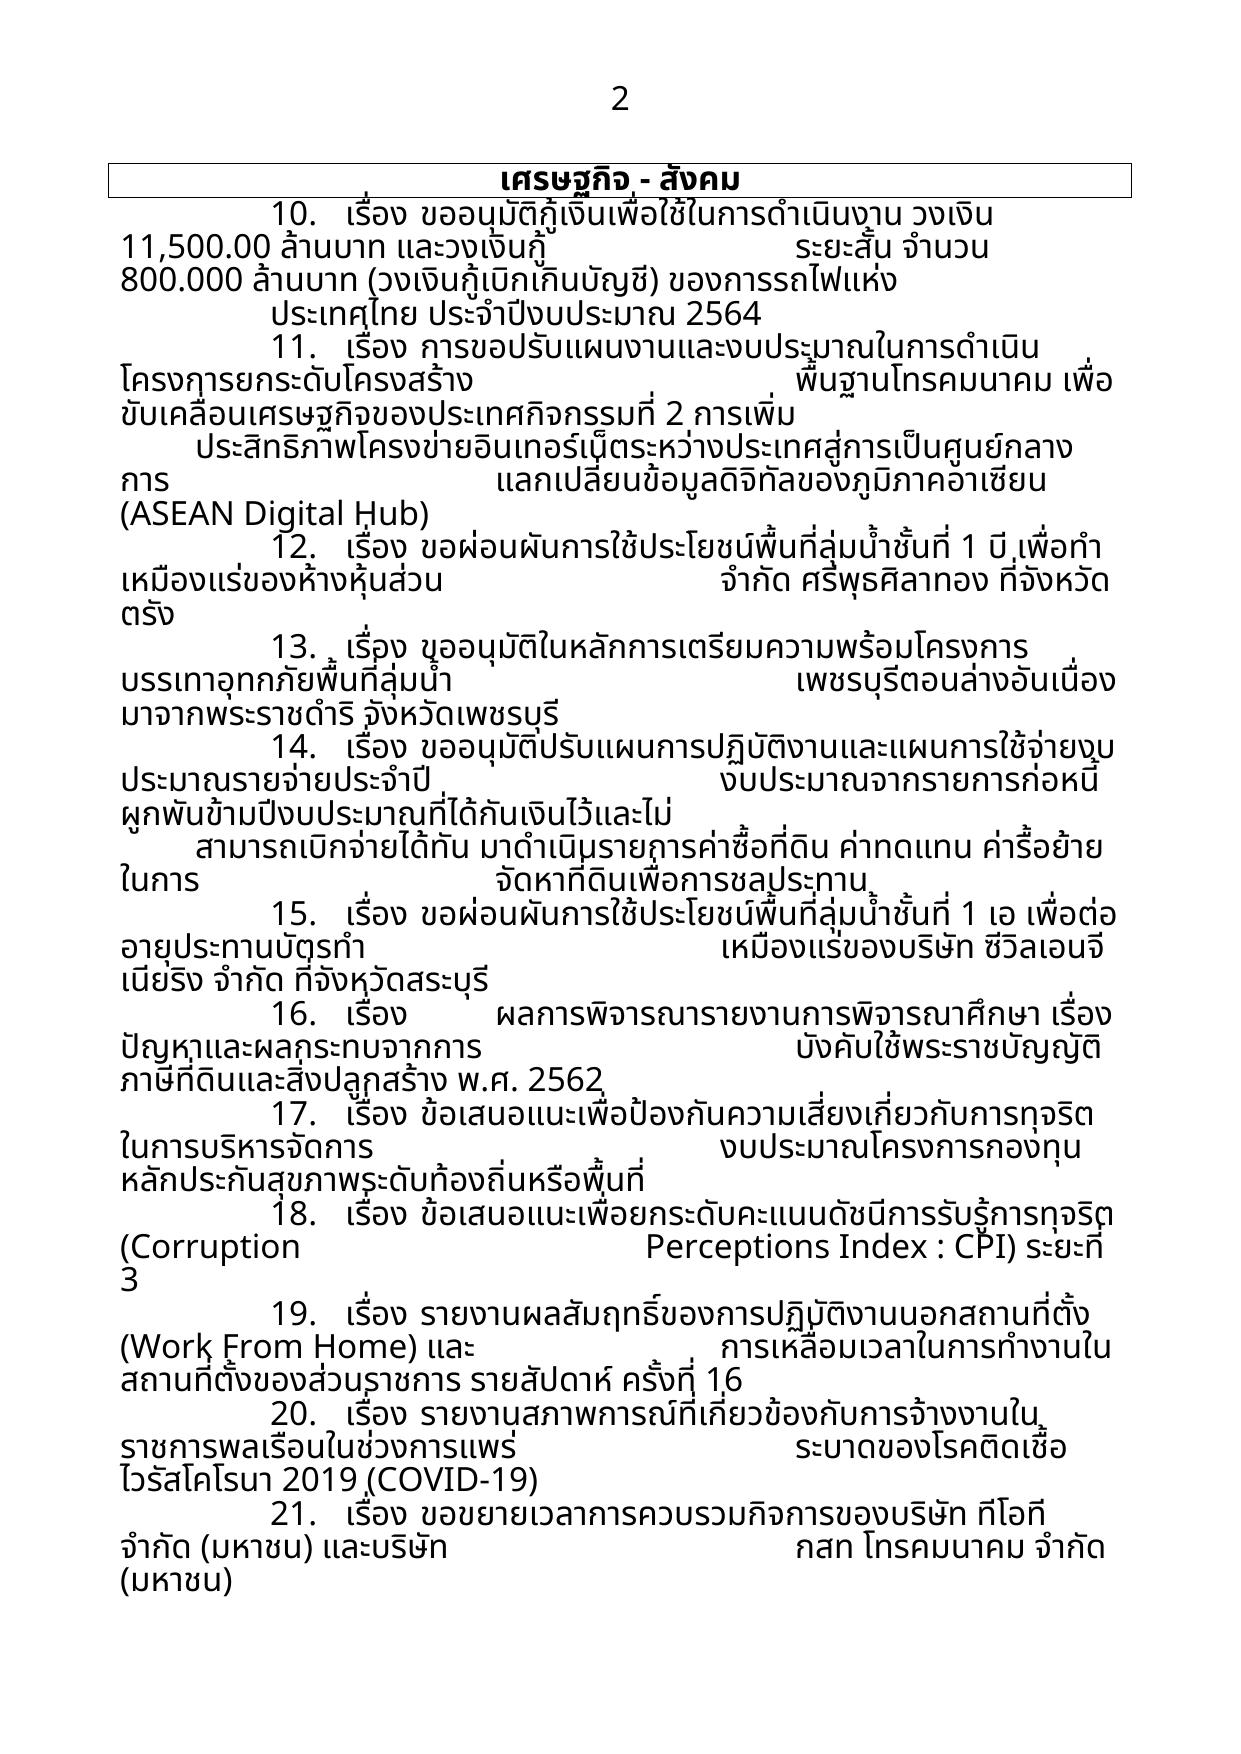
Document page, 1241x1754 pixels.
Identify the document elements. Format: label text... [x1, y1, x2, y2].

text 19. เรื่อง รายงานผลสัมฤทธิ์ของการปฏิบัติงานนอกสถานที่ตั้ง (Work From Home) และ การเหลื่อมเวลาในการทำงานในสถานที่ตั้งของส่วนราชการ รายสัปดาห์ ครั้งที่ 16 [120, 1298, 1120, 1398]
text 20. เรื่อง รายงานสภาพการณ์ที่เกี่ยวข้องกับการจ้างงานในราชการพลเรือนในช่วงการแพร่ ระบาดของโรคติดเชื้อไวรัสโคโรนา 2019 (COVID-19) [120, 1398, 1120, 1498]
text 16. เรื่อง ผลการพิจารณารายงานการพิจารณาศึกษา เรื่อง ปัญหาและผลกระทบจากการ บังคับใช้พระราชบัญญัติภาษีที่ดินและสิ่งปลูกสร้าง พ.ศ. 2562 [120, 998, 1120, 1098]
text 21. เรื่อง ขอขยายเวลาการควบรวมกิจการของบริษัท ทีโอที จำกัด (มหาชน) และบริษัท กสท โทรคมนาคม จำกัด (มหาชน) [120, 1498, 1120, 1598]
text 10. เรื่อง ขออนุมัติกู้เงินเพื่อใช้ในการดำเนินงาน วงเงิน 11,500.00 ล้านบาท และวงเงินกู้ ระยะสั้น จำนวน 800.000 ล้านบาท (วงเงินกู้เบิกเกินบัญชี) ของการรถไฟแห่ง ประเทศไทย ประจำปีงบประมาณ 2564 [120, 198, 1120, 332]
text 12. เรื่อง ขอผ่อนผันการใช้ประโยชน์พื้นที่ลุ่มน้ำชั้นที่ 1 บี เพื่อทำเหมืองแร่ของห้างหุ้นส่วน จำกัด ศรีพุธศิลาทอง ที่จังหวัดตรัง [120, 532, 1120, 632]
text 15. เรื่อง ขอผ่อนผันการใช้ประโยชน์พื้นที่ลุ่มน้ำชั้นที่ 1 เอ เพื่อต่ออายุประทานบัตรทำ เหมืองแร่ของบริษัท ซีวิลเอนจีเนียริง จำกัด ที่จังหวัดสระบุรี [120, 898, 1120, 998]
text 17. เรื่อง ข้อเสนอแนะเพื่อป้องกันความเสี่ยงเกี่ยวกับการทุจริตในการบริหารจัดการ งบประมาณโครงการกองทุนหลักประกันสุขภาพระดับท้องถิ่นหรือพื้นที่ [120, 1098, 1120, 1198]
text 11. เรื่อง การขอปรับแผนงานและงบประมาณในการดำเนินโครงการยกระดับโครงสร้าง พื้นฐานโทรคมนาคม เพื่อขับเคลื่อนเศรษฐกิจของประเทศกิจกรรมที่ 2 การเพิ่ม ประสิทธิภาพโครงข่ายอินเทอร์เน็ตระหว่างประเทศสู่การเป็นศูนย์กลางการ แลกเปลี่ยนข้อมูลดิจิทัลของภูมิภาคอาเซียน (ASEAN Digital Hub) [120, 332, 1120, 532]
text 13. เรื่อง ขออนุมัติในหลักการเตรียมความพร้อมโครงการบรรเทาอุทกภัยพื้นที่ลุ่มน้ำ เพชรบุรีตอนล่างอันเนื่องมาจากพระราชดำริ จังหวัดเพชรบุรี [120, 632, 1120, 732]
table_header เศรษฐกิจ - สังคม [109, 164, 1131, 197]
text 14. เรื่อง ขออนุมัติปรับแผนการปฏิบัติงานและแผนการใช้จ่ายงบประมาณรายจ่ายประจำปี งบประมาณจากรายการก่อหนี้ผูกพันข้ามปีงบประมาณที่ได้กันเงินไว้และไม่ สามารถเบิกจ่ายได้ทัน มาดำเนินรายการค่าซื้อที่ดิน ค่าทดแทน ค่ารื้อย้ายในการ จัดหาที่ดินเพื่อการชลประทาน [120, 732, 1120, 898]
text 18. เรื่อง ข้อเสนอแนะเพื่อยกระดับคะแนนดัชนีการรับรู้การทุจริต (Corruption Perceptions Index : CPI) ระยะที่ 3 [120, 1198, 1120, 1298]
